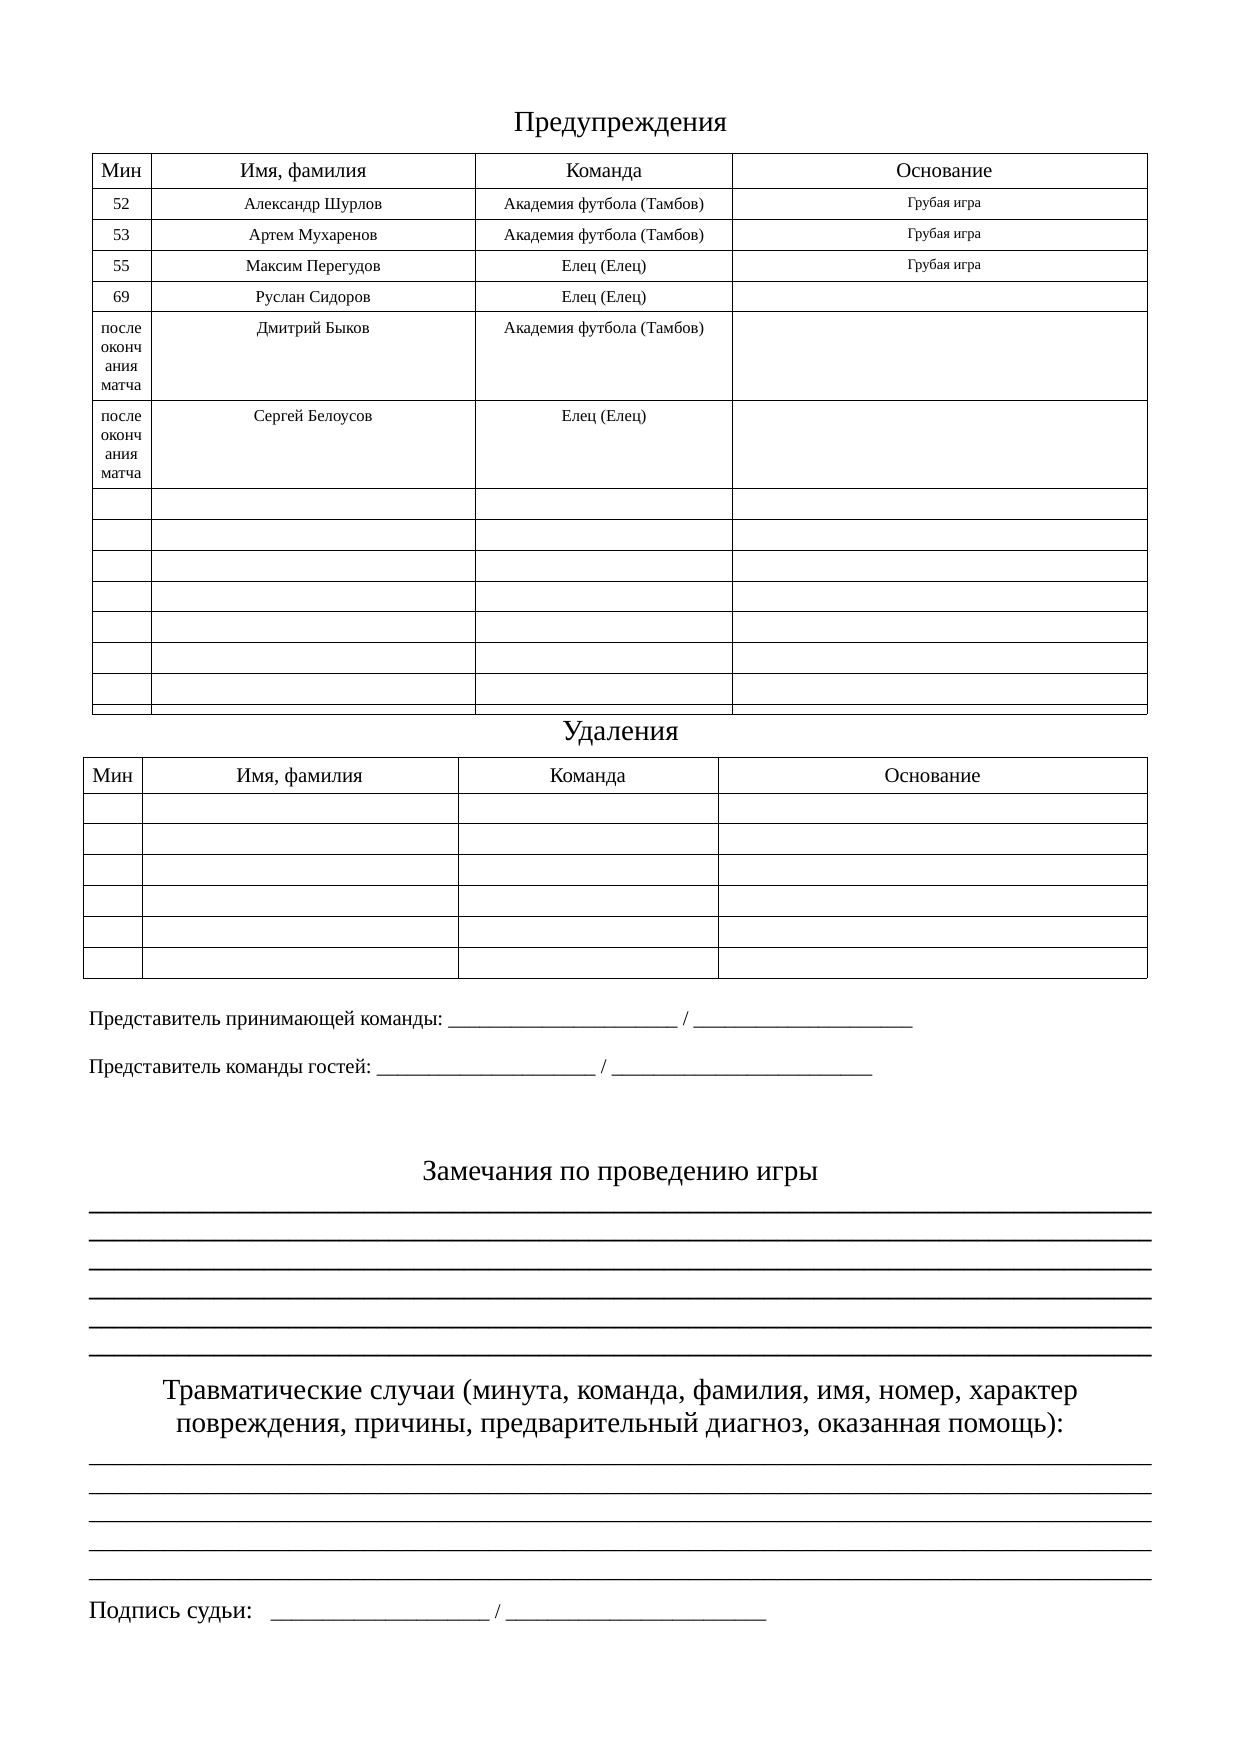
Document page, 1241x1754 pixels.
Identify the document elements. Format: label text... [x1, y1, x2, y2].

table_cell [719, 917, 1147, 947]
table_cell [719, 855, 1147, 885]
text Предупреждения [88, 104, 1152, 137]
table_cell [459, 948, 718, 977]
text Представитель принимающей команды: ______________________ / _____________________ [88, 1006, 1152, 1030]
table_cell [459, 794, 718, 823]
table_cell [143, 917, 458, 947]
table_cell [143, 794, 458, 823]
table_cell [84, 886, 142, 916]
table_cell [459, 855, 718, 885]
table_cell [459, 886, 718, 916]
table_cell [143, 824, 458, 854]
table_cell [143, 886, 458, 916]
table_header Мин [84, 758, 142, 792]
table_header Основание [719, 758, 1147, 792]
table_cell [459, 917, 718, 947]
text Представитель команды гостей: _____________________ / _________________________ [88, 1054, 1152, 1078]
table_cell [143, 855, 458, 885]
table_cell [719, 948, 1147, 977]
table_cell [84, 948, 142, 977]
table_cell [84, 855, 142, 885]
table_header Команда [459, 758, 718, 792]
text Подпись судьи: _____________________ / _________________________ [88, 1595, 1152, 1624]
table_cell [719, 824, 1147, 854]
table_cell [84, 917, 142, 947]
table_cell [84, 794, 142, 823]
table_cell [84, 824, 142, 854]
text Удаления [88, 137, 1152, 747]
table_cell [459, 824, 718, 854]
table_cell [143, 948, 458, 977]
table_cell [719, 794, 1147, 823]
text Замечания по проведению игры ______________________________________________________________________________________________________________________________________________________________________________________________________________________________________________________________________________________________________________________________________________________________________________________________________________________________________________________________________________________________________________________________ [88, 1153, 1152, 1359]
text Травматические случаи (минута, команда, фамилия, имя, номер, характер повреждения, причины, предварительный диагноз, оказанная помощь): _________________________________________________________________________________________________________________________________________________________________________________________________________________________________________________________________________________________________________________________________________________________________________________________________________________________________________ [88, 1372, 1152, 1583]
table_header Имя, фамилия [143, 758, 458, 792]
table_cell [719, 886, 1147, 916]
